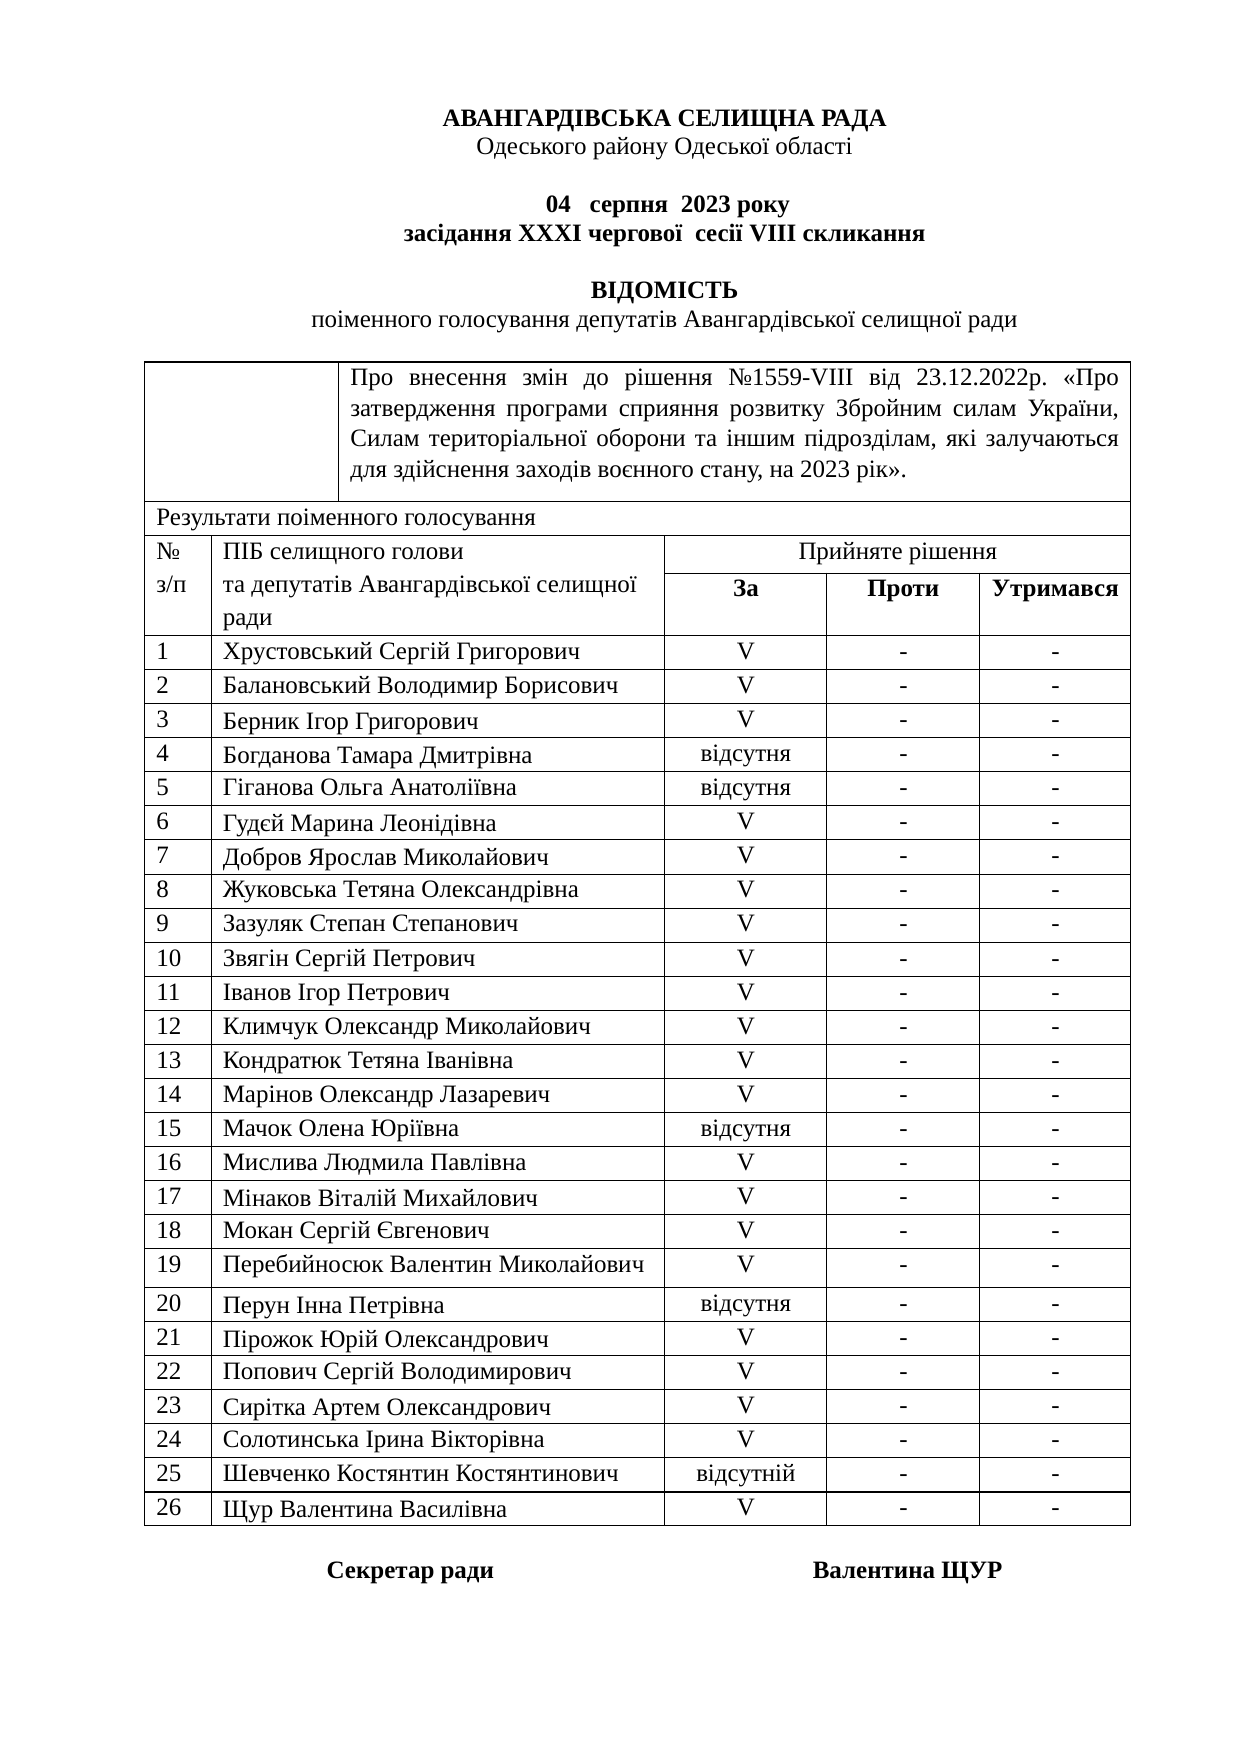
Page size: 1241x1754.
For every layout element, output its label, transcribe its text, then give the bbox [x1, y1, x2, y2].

table_cell 5 [145, 772, 211, 805]
table_cell V [665, 1011, 826, 1044]
table_cell 3 [145, 704, 211, 737]
table_cell 18 [145, 1215, 211, 1248]
table_cell V [665, 1045, 826, 1078]
table_cell - [827, 943, 979, 976]
table_cell Климчук Олександр Миколайович [212, 1011, 664, 1044]
table_cell 6 [145, 806, 211, 839]
table_cell - [980, 1045, 1130, 1078]
table_cell 24 [145, 1424, 211, 1457]
table_cell - [980, 1322, 1130, 1355]
table_cell Пірожок Юрій Олександрович [212, 1322, 664, 1355]
table_cell - [827, 1113, 979, 1146]
table_header [145, 363, 338, 501]
table_cell - [827, 738, 979, 771]
table_cell - [980, 1113, 1130, 1146]
table_cell V [665, 1181, 826, 1214]
table_cell - [827, 1493, 979, 1525]
table_cell 13 [145, 1045, 211, 1078]
table_cell - [980, 1181, 1130, 1214]
table_cell Кондратюк Тетяна Іванівна [212, 1045, 664, 1078]
text Секретар ради Валентина ЩУР [148, 1555, 1181, 1584]
table_cell 16 [145, 1147, 211, 1180]
table_cell - [980, 738, 1130, 771]
table_cell 11 [145, 977, 211, 1010]
table_cell - [980, 1424, 1130, 1457]
table_cell - [827, 840, 979, 873]
table_cell - [980, 1390, 1130, 1423]
table_cell - [980, 1147, 1130, 1180]
table_cell - [827, 977, 979, 1010]
table_cell 12 [145, 1011, 211, 1044]
table_cell - [980, 772, 1130, 805]
table_cell відсутня [665, 1113, 826, 1146]
table_cell 14 [145, 1079, 211, 1112]
text засідання ХХХІ чергової сесії VІІІ скликання [148, 218, 1181, 246]
table_cell - [980, 806, 1130, 839]
table_cell V [665, 704, 826, 737]
table_cell 25 [145, 1458, 211, 1491]
table_cell 19 [145, 1249, 211, 1287]
table_cell Берник Ігор Григорович [212, 704, 664, 737]
table_cell V [665, 1390, 826, 1423]
table_cell За [665, 574, 826, 635]
table_cell відсутня [665, 738, 826, 771]
table_cell 20 [145, 1288, 211, 1321]
table_header Про внесення змін до рішення №1559-VIII від 23.12.2022р. «Про затвердження програми сприяння розвитку Збройним силам України, Силам територіальної оборони та іншим підрозділам, які залучаються для здійснення заходів воєнного стану, на 2023 рік». [339, 363, 1130, 501]
table_cell Шевченко Костянтин Костянтинович [212, 1458, 664, 1491]
table_cell - [827, 1045, 979, 1078]
text 04 серпня 2023 року [148, 189, 1181, 218]
table_cell Марінов Олександр Лазаревич [212, 1079, 664, 1112]
table_cell Зазуляк Степан Степанович [212, 909, 664, 942]
table_cell V [665, 1249, 826, 1287]
table_cell - [827, 1322, 979, 1355]
table_cell відсутня [665, 772, 826, 805]
table_cell Хрустовський Сергій Григорович [212, 636, 664, 669]
table_cell - [827, 636, 979, 669]
table_cell Звягін Сергій Петрович [212, 943, 664, 976]
table_cell Сирітка Артем Олександрович [212, 1390, 664, 1423]
table_cell Щур Валентина Василівна [212, 1493, 664, 1525]
table_cell 17 [145, 1181, 211, 1214]
table_cell Прийняте рішення [665, 536, 1130, 572]
table_cell - [827, 772, 979, 805]
table_cell V [665, 670, 826, 703]
table_cell - [980, 1215, 1130, 1248]
table_cell ПІБ селищного голови та депутатів Авангардівської селищної ради [212, 536, 664, 635]
table_cell - [827, 1356, 979, 1389]
table_cell - [980, 670, 1130, 703]
table_cell 22 [145, 1356, 211, 1389]
table_cell Перебийносюк Валентин Миколайович [212, 1249, 664, 1287]
table_cell V [665, 1356, 826, 1389]
table_cell Гіганова Ольга Анатоліївна [212, 772, 664, 805]
table_cell - [980, 1356, 1130, 1389]
table_cell - [980, 909, 1130, 942]
table_cell - [980, 875, 1130, 907]
table_cell V [665, 1147, 826, 1180]
table_cell Мислива Людмила Павлівна [212, 1147, 664, 1180]
table_cell V [665, 1424, 826, 1457]
table_cell - [827, 704, 979, 737]
table_cell V [665, 1322, 826, 1355]
table_cell V [665, 1493, 826, 1525]
table_cell 1 [145, 636, 211, 669]
table_cell - [827, 806, 979, 839]
table_cell - [827, 909, 979, 942]
table_cell Іванов Ігор Петрович [212, 977, 664, 1010]
text поіменного голосування депутатів Авангардівської селищної ради [148, 304, 1181, 333]
table_cell - [827, 1147, 979, 1180]
text АВАНГАРДІВСЬКА СЕЛИЩНА РАДА [148, 103, 1181, 131]
text Одеського району Одеської області [148, 131, 1181, 160]
table_cell Перун Інна Петрівна [212, 1288, 664, 1321]
table_cell 10 [145, 943, 211, 976]
table_cell V [665, 875, 826, 907]
table_cell Добров Ярослав Миколайович [212, 840, 664, 873]
table_cell № з/п [145, 536, 211, 635]
table_cell Мачок Олена Юріївна [212, 1113, 664, 1146]
table_cell 2 [145, 670, 211, 703]
table_cell - [980, 1249, 1130, 1287]
table_cell V [665, 909, 826, 942]
table_cell V [665, 977, 826, 1010]
table_cell Солотинська Ірина Вікторівна [212, 1424, 664, 1457]
table_cell Богданова Тамара Дмитрівна [212, 738, 664, 771]
table_cell Мінаков Віталій Михайлович [212, 1181, 664, 1214]
table_cell - [827, 1424, 979, 1457]
table_cell V [665, 806, 826, 839]
table_cell Балановський Володимир Борисович [212, 670, 664, 703]
table_cell - [980, 1493, 1130, 1525]
table_cell V [665, 1215, 826, 1248]
table_cell Проти [827, 574, 979, 635]
table_cell Попович Сергій Володимирович [212, 1356, 664, 1389]
table_cell - [980, 1458, 1130, 1491]
table_cell 15 [145, 1113, 211, 1146]
table_cell 9 [145, 909, 211, 942]
table_cell - [827, 670, 979, 703]
table_cell 4 [145, 738, 211, 771]
table_cell - [827, 1288, 979, 1321]
table_cell V [665, 943, 826, 976]
table_cell - [980, 1011, 1130, 1044]
table_cell 8 [145, 875, 211, 907]
table_cell відсутня [665, 1288, 826, 1321]
table_cell 7 [145, 840, 211, 873]
table_cell Мокан Сергій Євгенович [212, 1215, 664, 1248]
table_cell - [980, 840, 1130, 873]
table_cell Гудєй Марина Леонідівна [212, 806, 664, 839]
table_cell Результати поіменного голосування [145, 502, 1130, 535]
text ВІДОМІСТЬ [148, 275, 1181, 304]
table_cell - [980, 977, 1130, 1010]
table_cell Утримався [980, 574, 1130, 635]
table_cell 21 [145, 1322, 211, 1355]
table_cell - [827, 875, 979, 907]
table_cell V [665, 840, 826, 873]
table_cell - [980, 636, 1130, 669]
table_cell - [827, 1390, 979, 1423]
table_cell - [980, 943, 1130, 976]
table_cell - [980, 1079, 1130, 1112]
table_cell 23 [145, 1390, 211, 1423]
table_cell - [827, 1181, 979, 1214]
table_cell Жуковська Тетяна Олександрівна [212, 875, 664, 907]
table_cell V [665, 1079, 826, 1112]
table_cell - [827, 1079, 979, 1112]
table_cell відсутній [665, 1458, 826, 1491]
table_cell - [980, 704, 1130, 737]
table_cell - [827, 1249, 979, 1287]
table_cell - [827, 1458, 979, 1491]
table_cell - [980, 1288, 1130, 1321]
table_cell - [827, 1011, 979, 1044]
table_cell V [665, 636, 826, 669]
table_cell 26 [145, 1493, 211, 1525]
table_cell - [827, 1215, 979, 1248]
